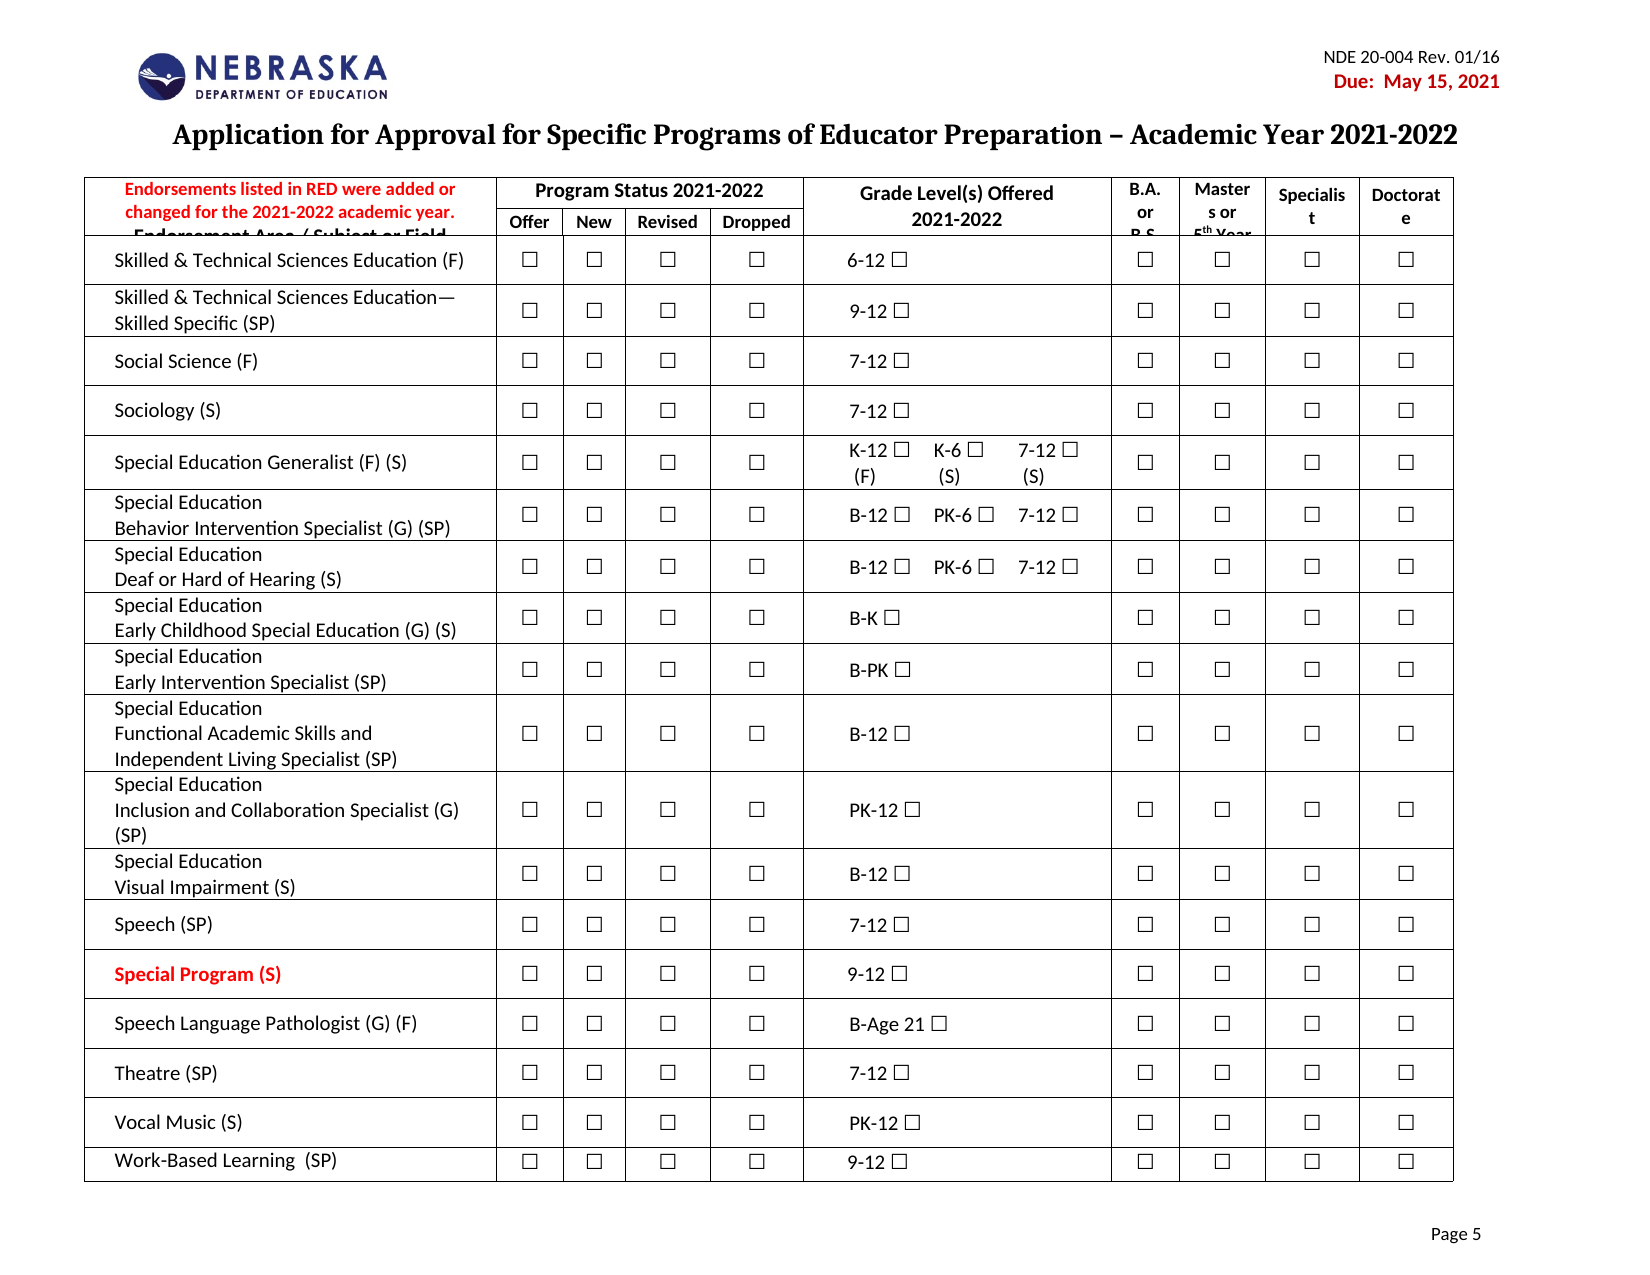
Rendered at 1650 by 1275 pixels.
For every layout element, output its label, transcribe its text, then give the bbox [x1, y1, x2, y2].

table_header Masters or 5th Year [1180, 178, 1265, 235]
table_cell Speech Language Pathologist (G) (F) [85, 999, 496, 1048]
table_cell Special Program (S) [85, 950, 496, 998]
table_cell Sociology (S) [85, 386, 496, 434]
table_cell New [563, 209, 625, 235]
table_header Doctorate [1360, 178, 1453, 235]
table_header Specialist [1266, 178, 1359, 235]
table_cell Special Education Functional Academic Skills and Independent Living Specialist (SP) [85, 695, 496, 771]
table_cell 6-12 [804, 236, 1111, 284]
table_cell 9-12 [804, 285, 1111, 336]
table_header B.A. or B.S. [1112, 178, 1179, 235]
table_cell PK-12 [804, 1098, 1111, 1147]
table_cell Skilled & Technical Sciences Education (F) [85, 236, 496, 284]
table_cell Skilled & Technical Sciences Education—Skilled Specific (SP) [85, 285, 496, 336]
table_cell K-12 K-6 7-12 (F) (S) (S) [804, 436, 1111, 489]
table_cell B-K [804, 593, 1111, 643]
table_cell Special Education Behavior Intervention Specialist (G) (SP) [85, 490, 496, 540]
table_cell B-PK [804, 644, 1111, 694]
table_cell Social Science (F) [85, 337, 496, 385]
table_cell B-Age 21 [804, 999, 1111, 1048]
table_cell Dropped [711, 209, 803, 235]
table_cell B-12 [804, 849, 1111, 899]
table_cell Special Education Early Intervention Specialist (SP) [85, 644, 496, 694]
table_cell 9-12 [804, 950, 1111, 998]
table_cell Special Education Visual Impairment (S) [85, 849, 496, 899]
table_cell Special Education Early Childhood Special Education (G) (S) [85, 593, 496, 643]
table_cell B-12 [804, 695, 1111, 771]
table_cell 7-12 [804, 386, 1111, 434]
table_cell 9-12 [804, 1148, 1111, 1181]
table_cell Offer [497, 209, 562, 235]
table_header Grade Level(s) Offered 2021-2022 [804, 178, 1111, 235]
table_cell Theatre (SP) [85, 1049, 496, 1097]
table_cell B-12 PK-6 7-12 [804, 541, 1111, 592]
table_cell Special Education Generalist (F) (S) [85, 436, 496, 489]
table_cell B-12 PK-6 7-12 [804, 490, 1111, 540]
table_cell Special Education Inclusion and Collaboration Specialist (G) (SP) [85, 772, 496, 848]
table_header Program Status 2021-2022 [497, 178, 803, 208]
picture [130, 45, 394, 108]
table_header Endorsements listed in RED were added or changed for the 2021-2022 academic year. Endorsement Area / Subject or Field [85, 178, 496, 235]
table_cell Vocal Music (S) [85, 1098, 496, 1147]
table_cell Speech (SP) [85, 900, 496, 949]
table_cell Special Education Deaf or Hard of Hearing (S) [85, 541, 496, 592]
table_cell 7-12 [804, 337, 1111, 385]
table_cell Work-Based Learning (SP) (formerly Cooperative Education-Diversified Occupations) [85, 1148, 496, 1181]
table_cell 7-12 [804, 900, 1111, 949]
table_cell PK-12 [804, 772, 1111, 848]
table_cell 7-12 [804, 1049, 1111, 1097]
table_cell Revised [626, 209, 710, 235]
